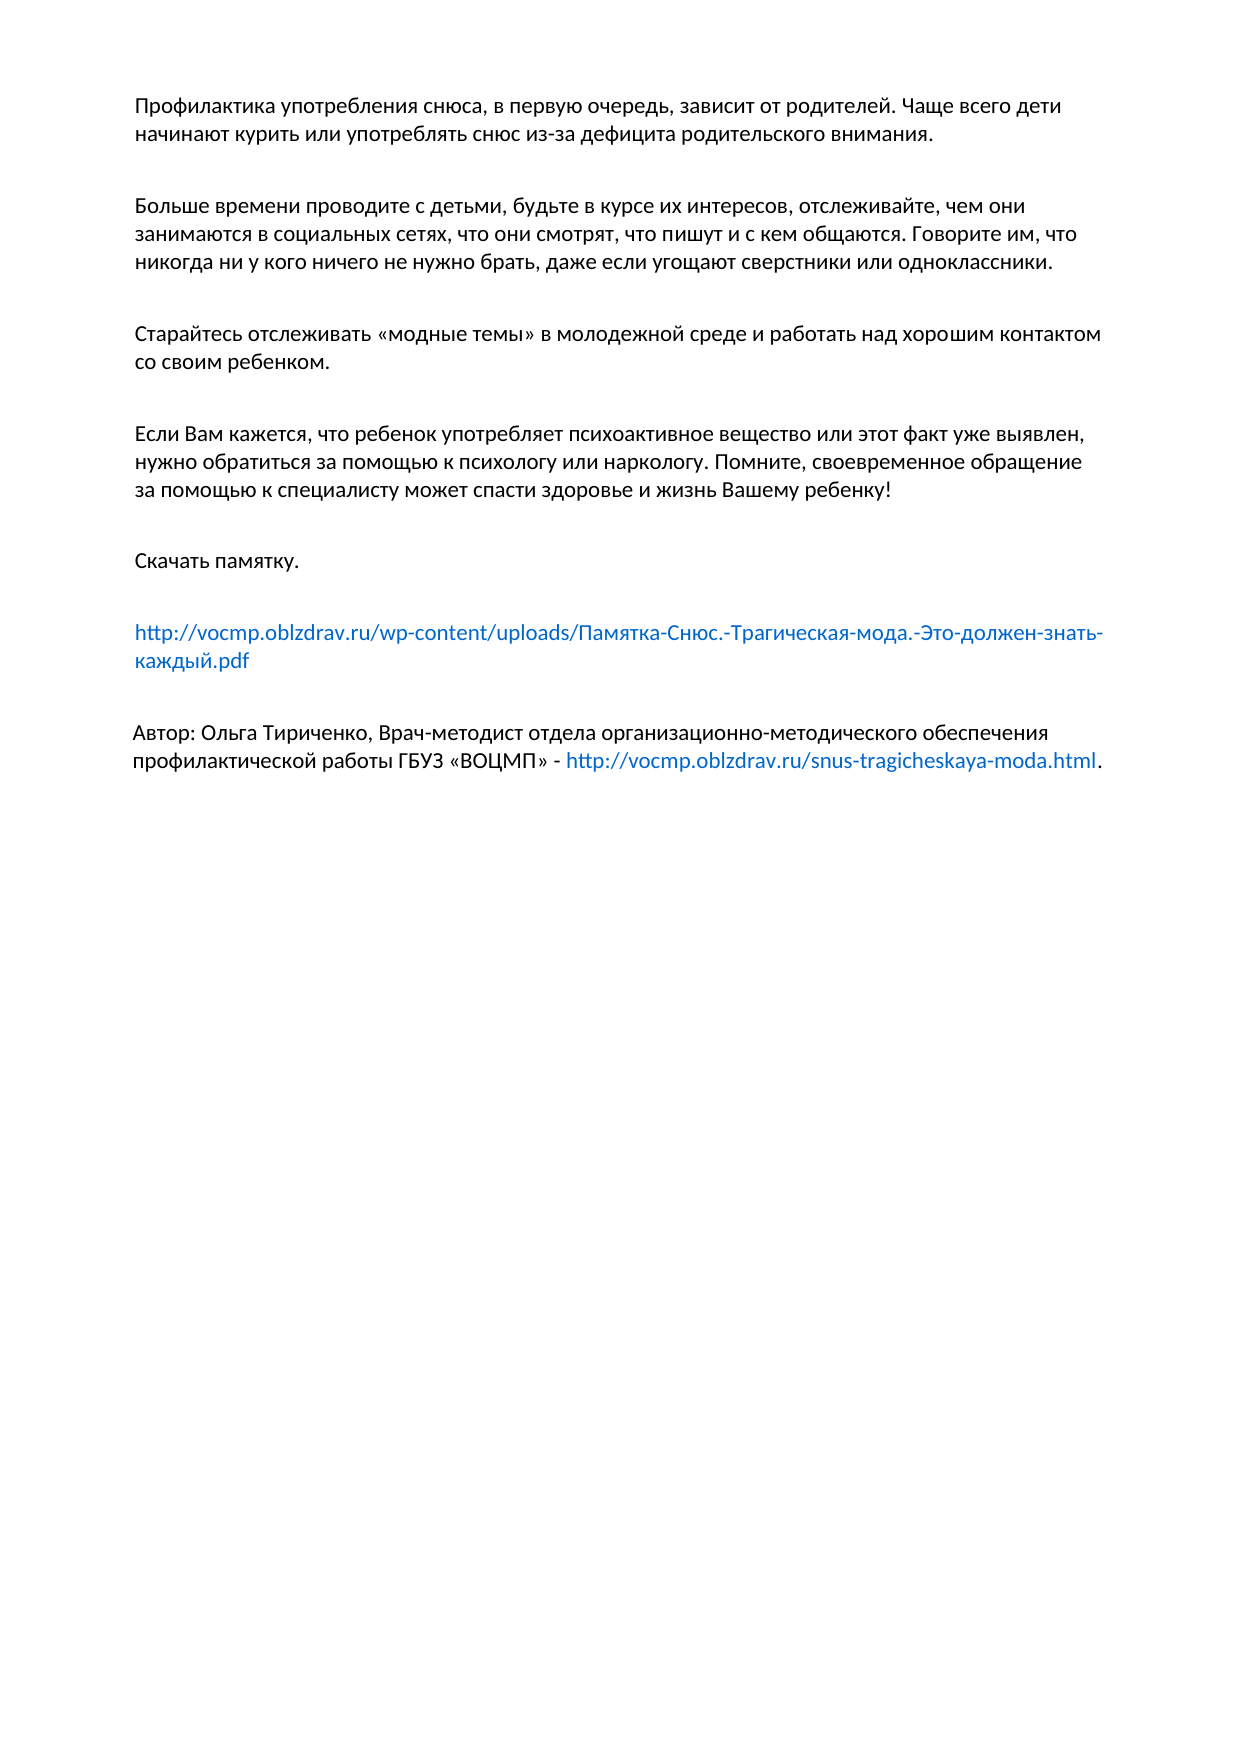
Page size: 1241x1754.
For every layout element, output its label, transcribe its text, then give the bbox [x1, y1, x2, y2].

text Больше времени проводите с детьми, будьте в курсе их интересов, отслеживайте, чем они занимаются в социальных сетях, что они смотрят, что пишут и с кем общаются. Говорите им, что никогда ни у кого ничего не нужно брать, даже если угощают сверстники или одноклассники. [134, 191, 1106, 275]
text http://vocmp.oblzdrav.ru/wp-content/uploads/Памятка-Снюс.-Трагическая-мода.-Это-должен-знать-каждый.pdf [134, 618, 1106, 674]
text Старайтесь отслеживать «модные темы» в молодежной среде и работать над хорошим контактом со своим ребенком. [134, 319, 1106, 375]
text Профилактика употребления снюса, в первую очередь, зависит от родителей. Чаще всего дети начинают курить или употреблять снюс из-за дефицита родительского внимания. [134, 91, 1106, 147]
text Если Вам кажется, что ребенок употребляет психоактивное вещество или этот факт уже выявлен, нужно обратиться за помощью к психологу или наркологу. Помните, своевременное обращение за помощью к специалисту может спасти здоровье и жизнь Вашему ребенку! [134, 419, 1106, 503]
text Скачать памятку. [134, 547, 1106, 575]
text Автор: Ольга Тириченко, Врач-методист отдела организационно-методического обеспечения профилактической работы ГБУЗ «ВОЦМП» - http://vocmp.oblzdrav.ru/snus-tragicheskaya-moda.html. [132, 718, 1106, 774]
